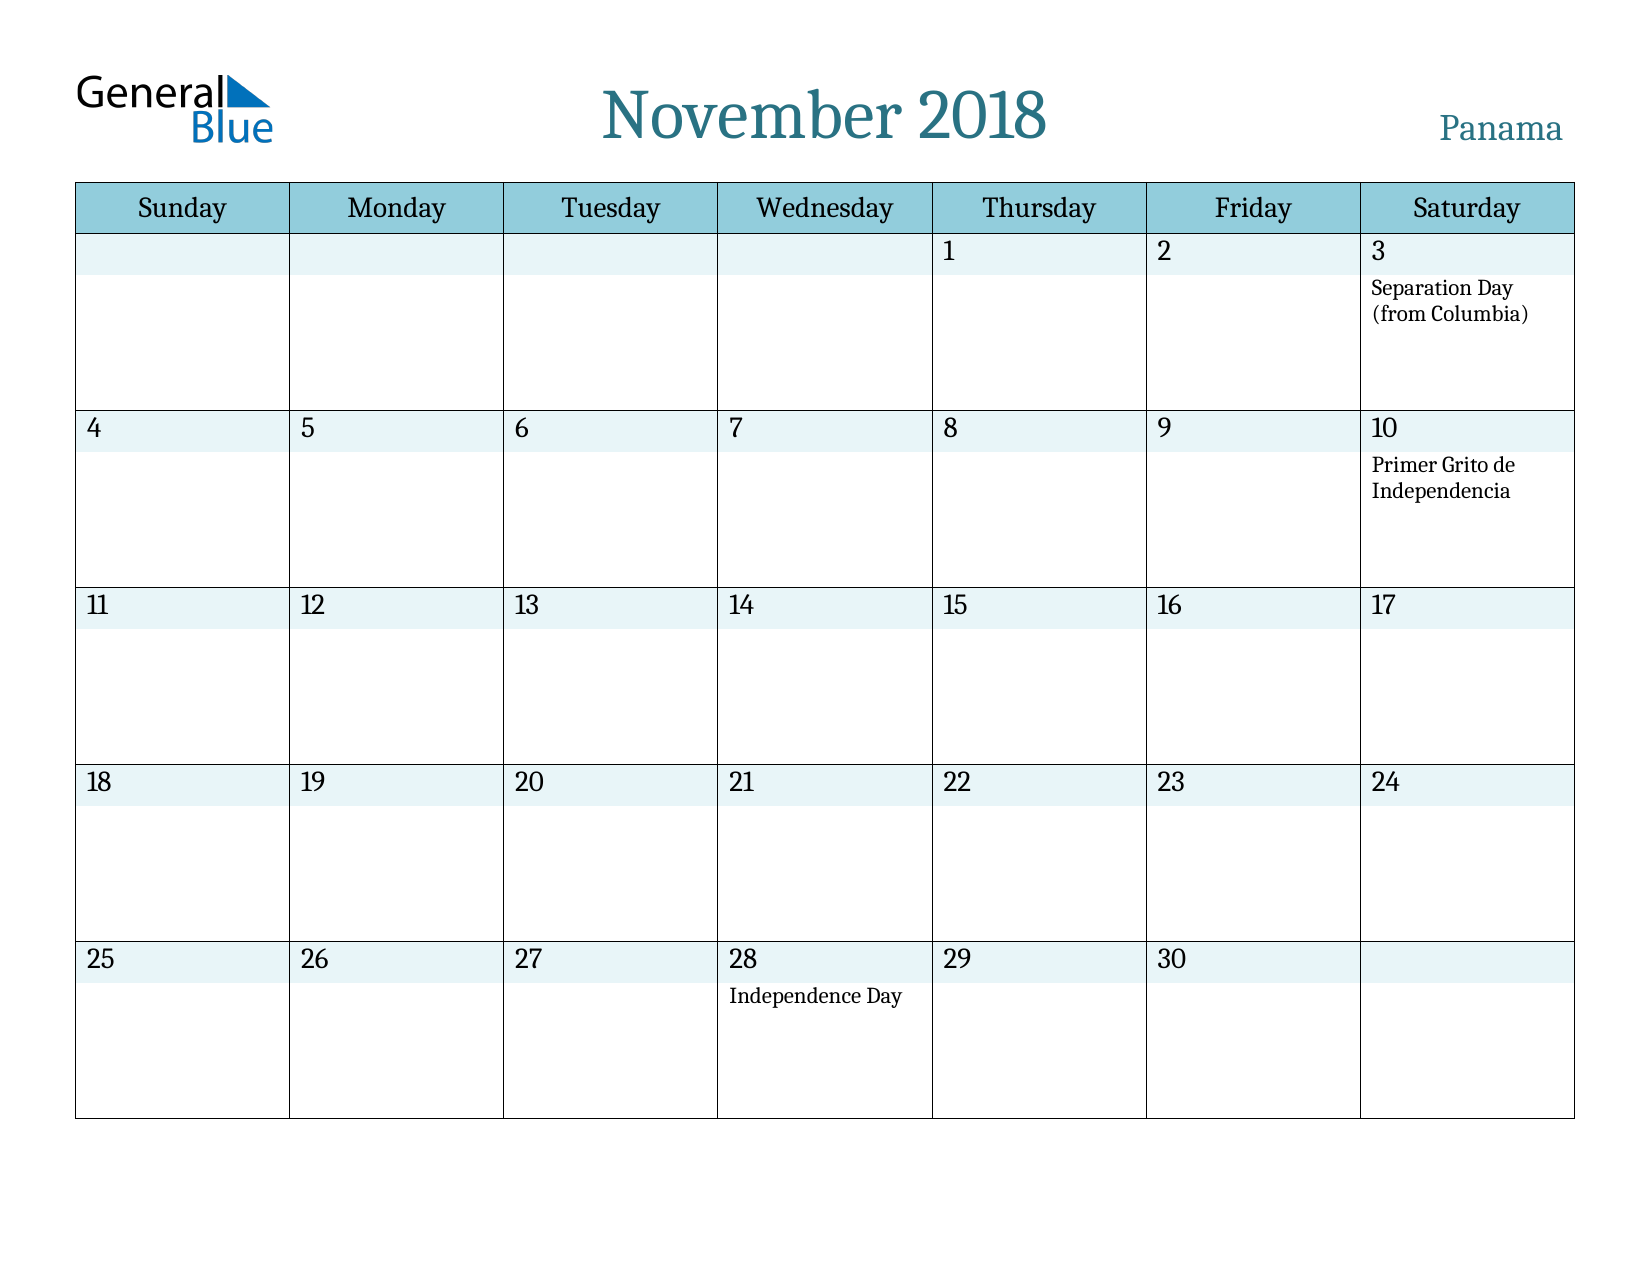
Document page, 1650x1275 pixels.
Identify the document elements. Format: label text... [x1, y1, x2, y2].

table_cell 21 [718, 765, 932, 806]
table_cell [290, 275, 503, 410]
table_cell [718, 234, 932, 275]
table_cell 18 [76, 765, 289, 806]
table_cell [76, 806, 289, 941]
table_cell Sunday [76, 183, 289, 233]
table_header Panama [1146, 75, 1574, 182]
table_cell [76, 452, 289, 587]
table_cell Primer Grito de Independencia [1361, 452, 1574, 587]
table_cell [1361, 806, 1574, 941]
table_cell 26 [290, 942, 503, 983]
table_cell 8 [933, 411, 1146, 452]
table_cell 15 [933, 588, 1146, 629]
table_cell 16 [1147, 588, 1360, 629]
table_cell 3 [1361, 234, 1574, 275]
table_cell [504, 452, 717, 587]
table_cell 22 [933, 765, 1146, 806]
table_cell 29 [933, 942, 1146, 983]
table_cell [933, 275, 1146, 410]
table_cell [76, 275, 289, 410]
table_cell [1147, 629, 1360, 764]
table_cell [76, 234, 289, 275]
table_cell 14 [718, 588, 932, 629]
table_cell [76, 983, 289, 1118]
table_cell [933, 806, 1146, 941]
table_cell Monday [290, 183, 503, 233]
table_cell Separation Day (from Columbia) [1361, 275, 1574, 410]
table_cell 13 [504, 588, 717, 629]
table_cell 25 [76, 942, 289, 983]
table_cell [718, 452, 932, 587]
table_cell [504, 275, 717, 410]
table_cell [290, 806, 503, 941]
table_cell 23 [1147, 765, 1360, 806]
picture [77, 75, 273, 143]
table_cell 30 [1147, 942, 1360, 983]
table_cell [933, 452, 1146, 587]
table_cell 12 [290, 588, 503, 629]
table_cell [718, 629, 932, 764]
table_header November 2018 [504, 75, 1146, 182]
table_cell [933, 983, 1146, 1118]
table_header [76, 75, 503, 182]
table_cell 10 [1361, 411, 1574, 452]
table_cell Wednesday [718, 183, 932, 233]
table_cell [1361, 629, 1574, 764]
table_cell 27 [504, 942, 717, 983]
table_cell [504, 806, 717, 941]
table_cell [290, 983, 503, 1118]
table_cell [718, 275, 932, 410]
table_cell [290, 234, 503, 275]
table_cell [933, 629, 1146, 764]
table_cell 28 [718, 942, 932, 983]
table_cell 19 [290, 765, 503, 806]
table_cell [1147, 983, 1360, 1118]
table_cell 7 [718, 411, 932, 452]
table_cell 5 [290, 411, 503, 452]
table_cell 2 [1147, 234, 1360, 275]
table_cell [718, 806, 932, 941]
table_cell [504, 983, 717, 1118]
table_cell 24 [1361, 765, 1574, 806]
table_cell Friday [1147, 183, 1360, 233]
table_cell 9 [1147, 411, 1360, 452]
table_cell Independence Day [718, 983, 932, 1118]
table_cell [504, 629, 717, 764]
table_cell [1361, 942, 1574, 983]
table_cell [290, 452, 503, 587]
table_cell [1147, 275, 1360, 410]
table_cell [290, 629, 503, 764]
table_cell [1147, 806, 1360, 941]
table_cell 17 [1361, 588, 1574, 629]
table_cell 1 [933, 234, 1146, 275]
table_cell Thursday [933, 183, 1146, 233]
table_cell [76, 629, 289, 764]
table_cell 20 [504, 765, 717, 806]
table_cell [504, 234, 717, 275]
table_cell [1147, 452, 1360, 587]
table_cell 11 [76, 588, 289, 629]
table_cell Saturday [1361, 183, 1574, 233]
table_cell Tuesday [504, 183, 717, 233]
table_cell 4 [76, 411, 289, 452]
table_cell 6 [504, 411, 717, 452]
table_cell [1361, 983, 1574, 1118]
